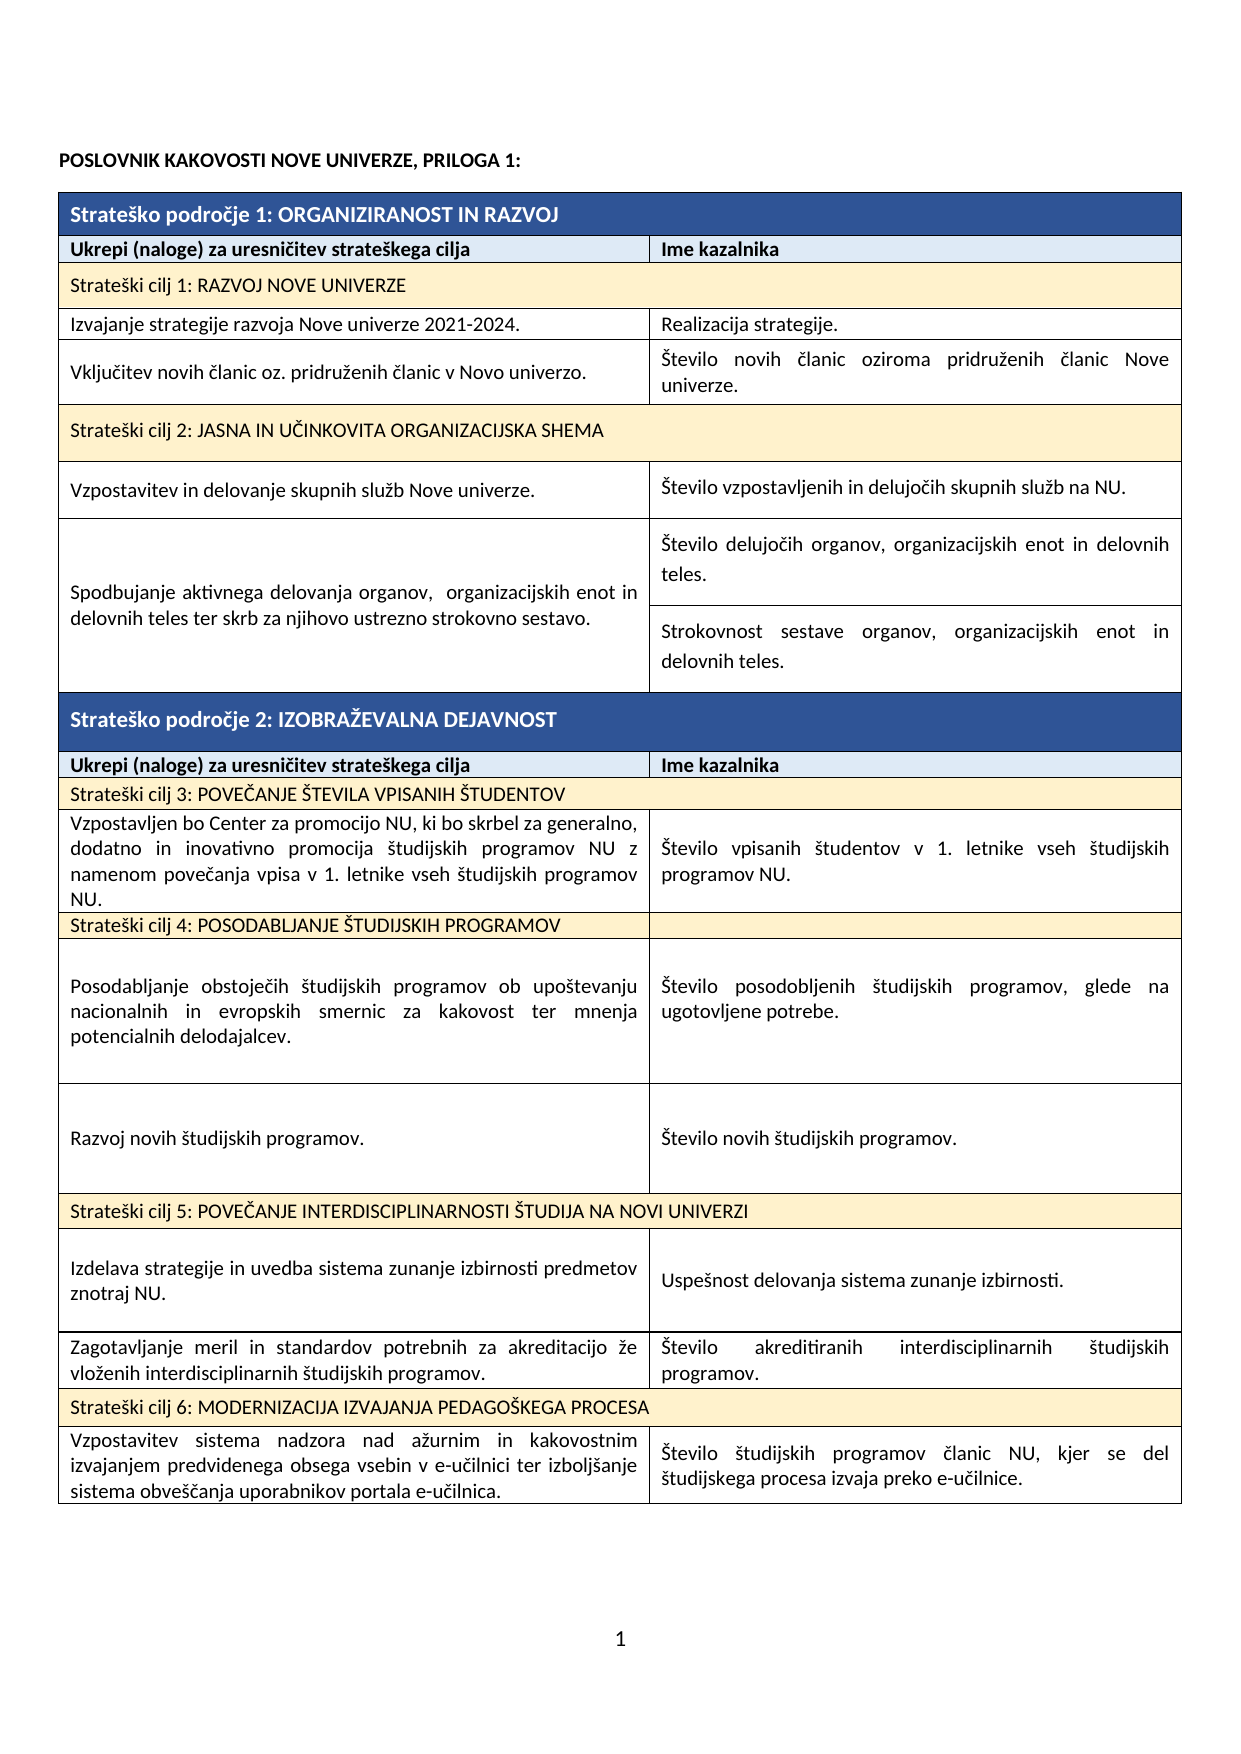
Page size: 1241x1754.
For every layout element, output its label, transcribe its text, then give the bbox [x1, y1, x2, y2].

table_cell Ime kazalnika [650, 752, 1181, 777]
table_cell Spodbujanje aktivnega delovanja organov, organizacijskih enot in delovnih teles ter skrb za njihovo ustrezno strokovno sestavo. [59, 519, 649, 692]
table_cell [650, 913, 1181, 938]
table_cell Število študijskih programov članic NU, kjer se del študijskega procesa izvaja preko e-učilnice. [650, 1427, 1181, 1503]
table_cell Strateški cilj 5: POVEČANJE INTERDISCIPLINARNOSTI ŠTUDIJA NA NOVI UNIVERZI [59, 1194, 1181, 1228]
table_cell Razvoj novih študijskih programov. [59, 1084, 649, 1193]
table_cell Število vpisanih študentov v 1. letnike vseh študijskih programov NU. [650, 810, 1181, 912]
table_cell Vzpostavljen bo Center za promocijo NU, ki bo skrbel za generalno, dodatno in inovativno promocija študijskih programov NU z namenom povečanja vpisa v 1. letnike vseh študijskih programov NU. [59, 810, 649, 912]
table_cell Število akreditiranih interdisciplinarnih študijskih programov. [650, 1333, 1181, 1387]
table_cell Strateško področje 2: IZOBRAŽEVALNA DEJAVNOST [59, 693, 1181, 751]
table_cell Število novih članic oziroma pridruženih članic Nove univerze. [650, 340, 1181, 404]
table_cell Realizacija strategije. [650, 309, 1181, 339]
table_cell Število posodobljenih študijskih programov, glede na ugotovljene potrebe. [650, 939, 1181, 1083]
table_cell Strateški cilj 1: RAZVOJ NOVE UNIVERZE [59, 263, 1181, 307]
table_header Strateško področje 1: ORGANIZIRANOST IN RAZVOJ [59, 193, 1181, 235]
table_cell Zagotavljanje meril in standardov potrebnih za akreditacijo že vloženih interdisciplinarnih študijskih programov. [59, 1333, 649, 1387]
table_cell Ukrepi (naloge) za uresničitev strateškega cilja [59, 752, 649, 777]
table_cell Strateški cilj 3: POVEČANJE ŠTEVILA VPISANIH ŠTUDENTOV [59, 778, 1181, 809]
table_cell Število novih študijskih programov. [650, 1084, 1181, 1193]
table_cell Ukrepi (naloge) za uresničitev strateškega cilja [59, 236, 649, 262]
table_cell Število delujočih organov, organizacijskih enot in delovnih teles. [650, 519, 1181, 604]
table_cell Izdelava strategije in uvedba sistema zunanje izbirnosti predmetov znotraj NU. [59, 1229, 649, 1331]
table_cell Vzpostavitev in delovanje skupnih služb Nove univerze. [59, 462, 649, 517]
table_cell Vzpostavitev sistema nadzora nad ažurnim in kakovostnim izvajanjem predvidenega obsega vsebin v e-učilnici ter izboljšanje sistema obveščanja uporabnikov portala e-učilnica. [59, 1427, 649, 1503]
table_cell Strateški cilj 2: JASNA IN UČINKOVITA ORGANIZACIJSKA SHEMA [59, 405, 1181, 461]
table_cell Vključitev novih članic oz. pridruženih članic v Novo univerzo. [59, 340, 649, 404]
table_cell Strateški cilj 4: POSODABLJANJE ŠTUDIJSKIH PROGRAMOV [59, 913, 649, 938]
table_cell Število vzpostavljenih in delujočih skupnih služb na NU. [650, 462, 1181, 517]
table_cell Posodabljanje obstoječih študijskih programov ob upoštevanju nacionalnih in evropskih smernic za kakovost ter mnenja potencialnih delodajalcev. [59, 939, 649, 1083]
table_cell Izvajanje strategije razvoja Nove univerze 2021-2024. [59, 309, 649, 339]
table_cell Strateški cilj 6: MODERNIZACIJA IZVAJANJA PEDAGOŠKEGA PROCESA [59, 1389, 1181, 1426]
table_cell Ime kazalnika [650, 236, 1181, 262]
table_cell Strokovnost sestave organov, organizacijskih enot in delovnih teles. [650, 606, 1181, 692]
text POSLOVNIK KAKOVOSTI NOVE UNIVERZE, PRILOGA 1: [59, 148, 1093, 173]
table_cell Uspešnost delovanja sistema zunanje izbirnosti. [650, 1229, 1181, 1331]
